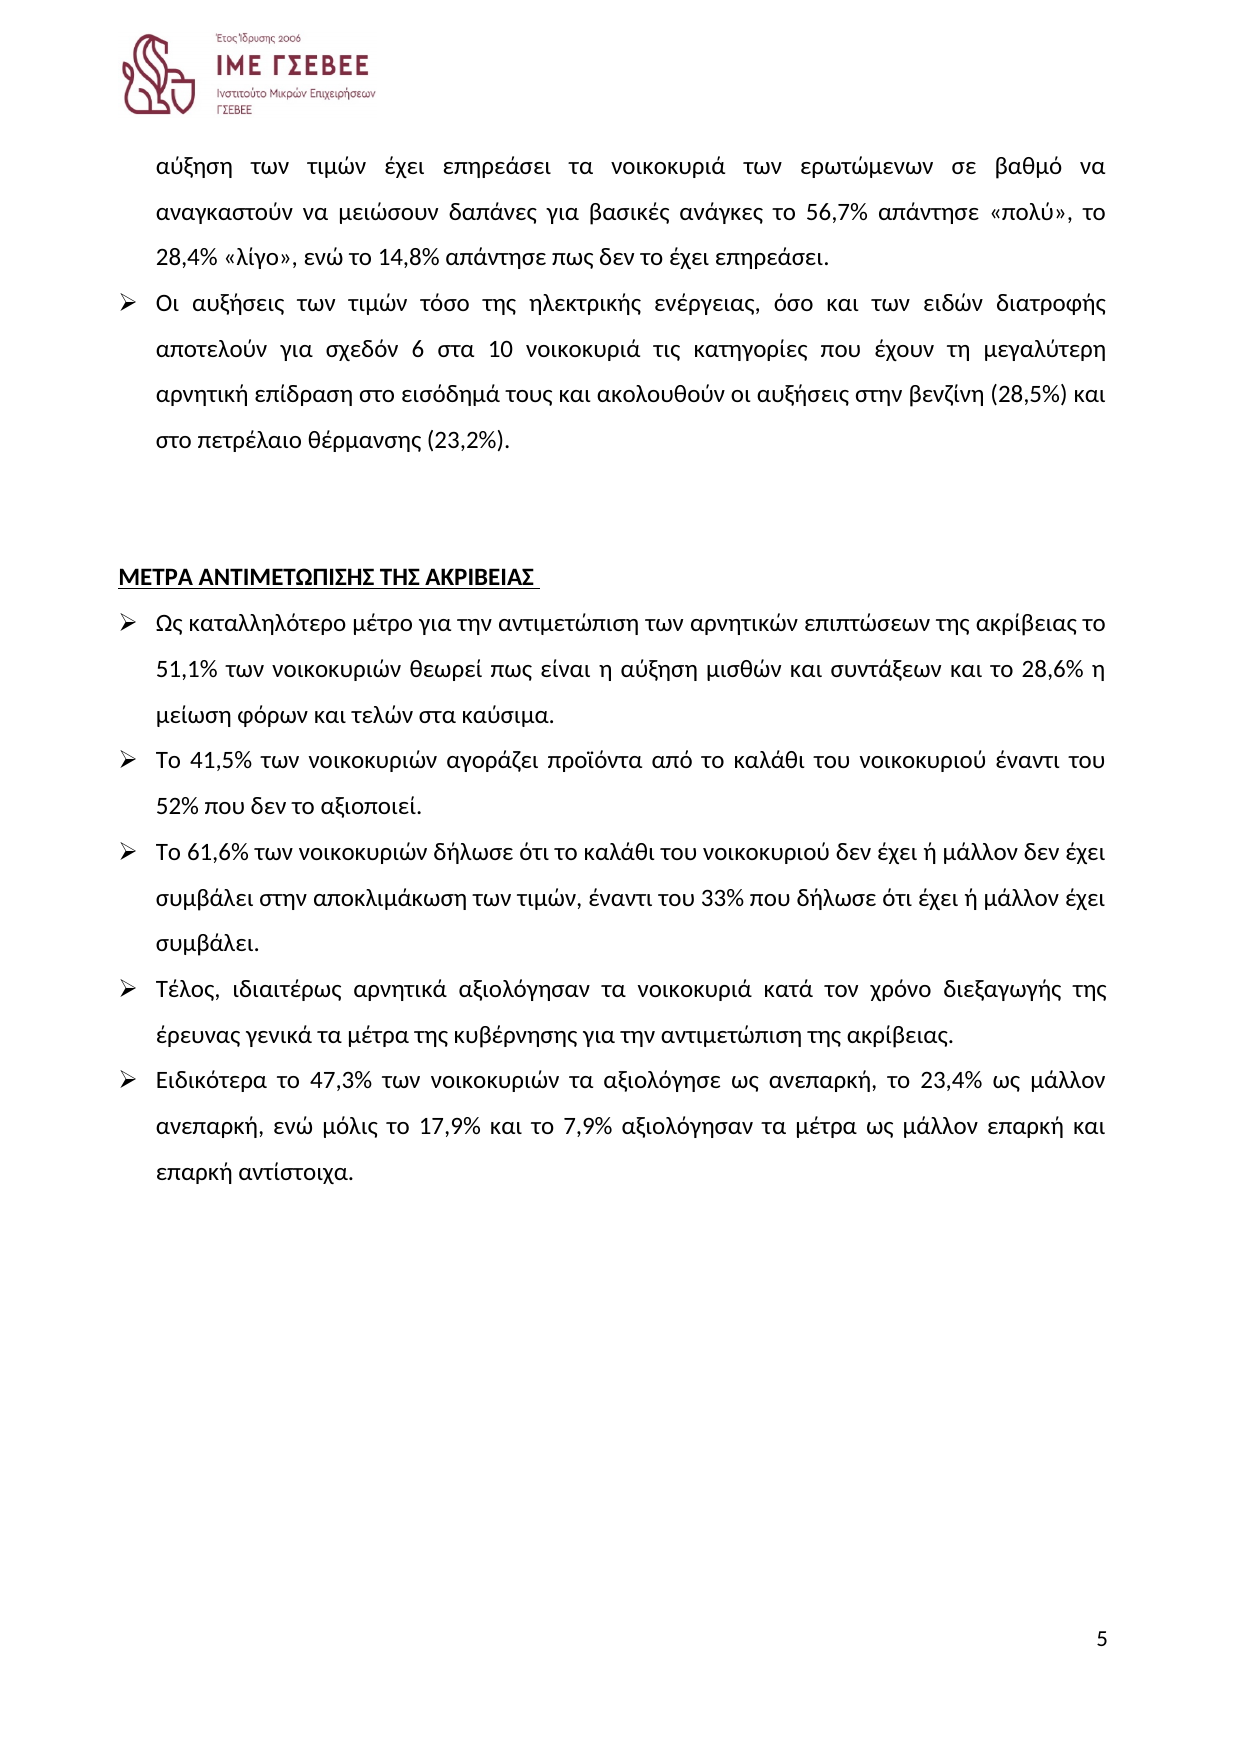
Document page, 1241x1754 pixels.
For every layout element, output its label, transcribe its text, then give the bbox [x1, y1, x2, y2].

list Οι αυξήσεις των τιμών τόσο της ηλεκτρικής ενέργειας, όσο και των ειδών διατροφής αποτελούν για σχεδόν 6 στα 10 νοικοκυριά τις κατηγορίες που έχουν τη μεγαλύτερη αρνητική επίδραση στο εισόδημά τους και ακολουθούν οι αυξήσεις στην βενζίνη (28,5%) και στο πετρέλαιο θέρμανσης (23,2%). [118, 287, 1107, 455]
list Ειδικότερα το 47,3% των νοικοκυριών τα αξιολόγησε ως ανεπαρκή, το 23,4% ως μάλλον ανεπαρκή, ενώ μόλις το 17,9% και το 7,9% αξιολόγησαν τα μέτρα ως μάλλον επαρκή και επαρκή αντίστοιχα. [118, 1064, 1107, 1187]
list Το 41,5% των νοικοκυριών αγοράζει προϊόντα από το καλάθι του νοικοκυριού έναντι του 52% που δεν το αξιοποιεί. [118, 744, 1107, 821]
text ΜΕΤΡΑ ΑΝΤΙΜΕΤΩΠΙΣΗΣ ΤΗΣ ΑΚΡΙΒΕΙΑΣ [118, 562, 1107, 592]
list Το 61,6% των νοικοκυριών δήλωσε ότι το καλάθι του νοικοκυριού δεν έχει ή μάλλον δεν έχει συμβάλει στην αποκλιμάκωση των τιμών, έναντι του 33% που δήλωσε ότι έχει ή μάλλον έχει συμβάλει. [118, 836, 1107, 958]
picture [118, 30, 378, 118]
list Τέλος, ιδιαιτέρως αρνητικά αξιολόγησαν τα νοικοκυριά κατά τον χρόνο διεξαγωγής της έρευνας γενικά τα μέτρα της κυβέρνησης για την αντιμετώπιση της ακρίβειας. [118, 973, 1107, 1049]
list Ως καταλληλότερο μέτρο για την αντιμετώπιση των αρνητικών επιπτώσεων της ακρίβειας το 51,1% των νοικοκυριών θεωρεί πως είναι η αύξηση μισθών και συντάξεων και το 28,6% η μείωση φόρων και τελών στα καύσιμα. [118, 607, 1107, 729]
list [118, 150, 1107, 272]
